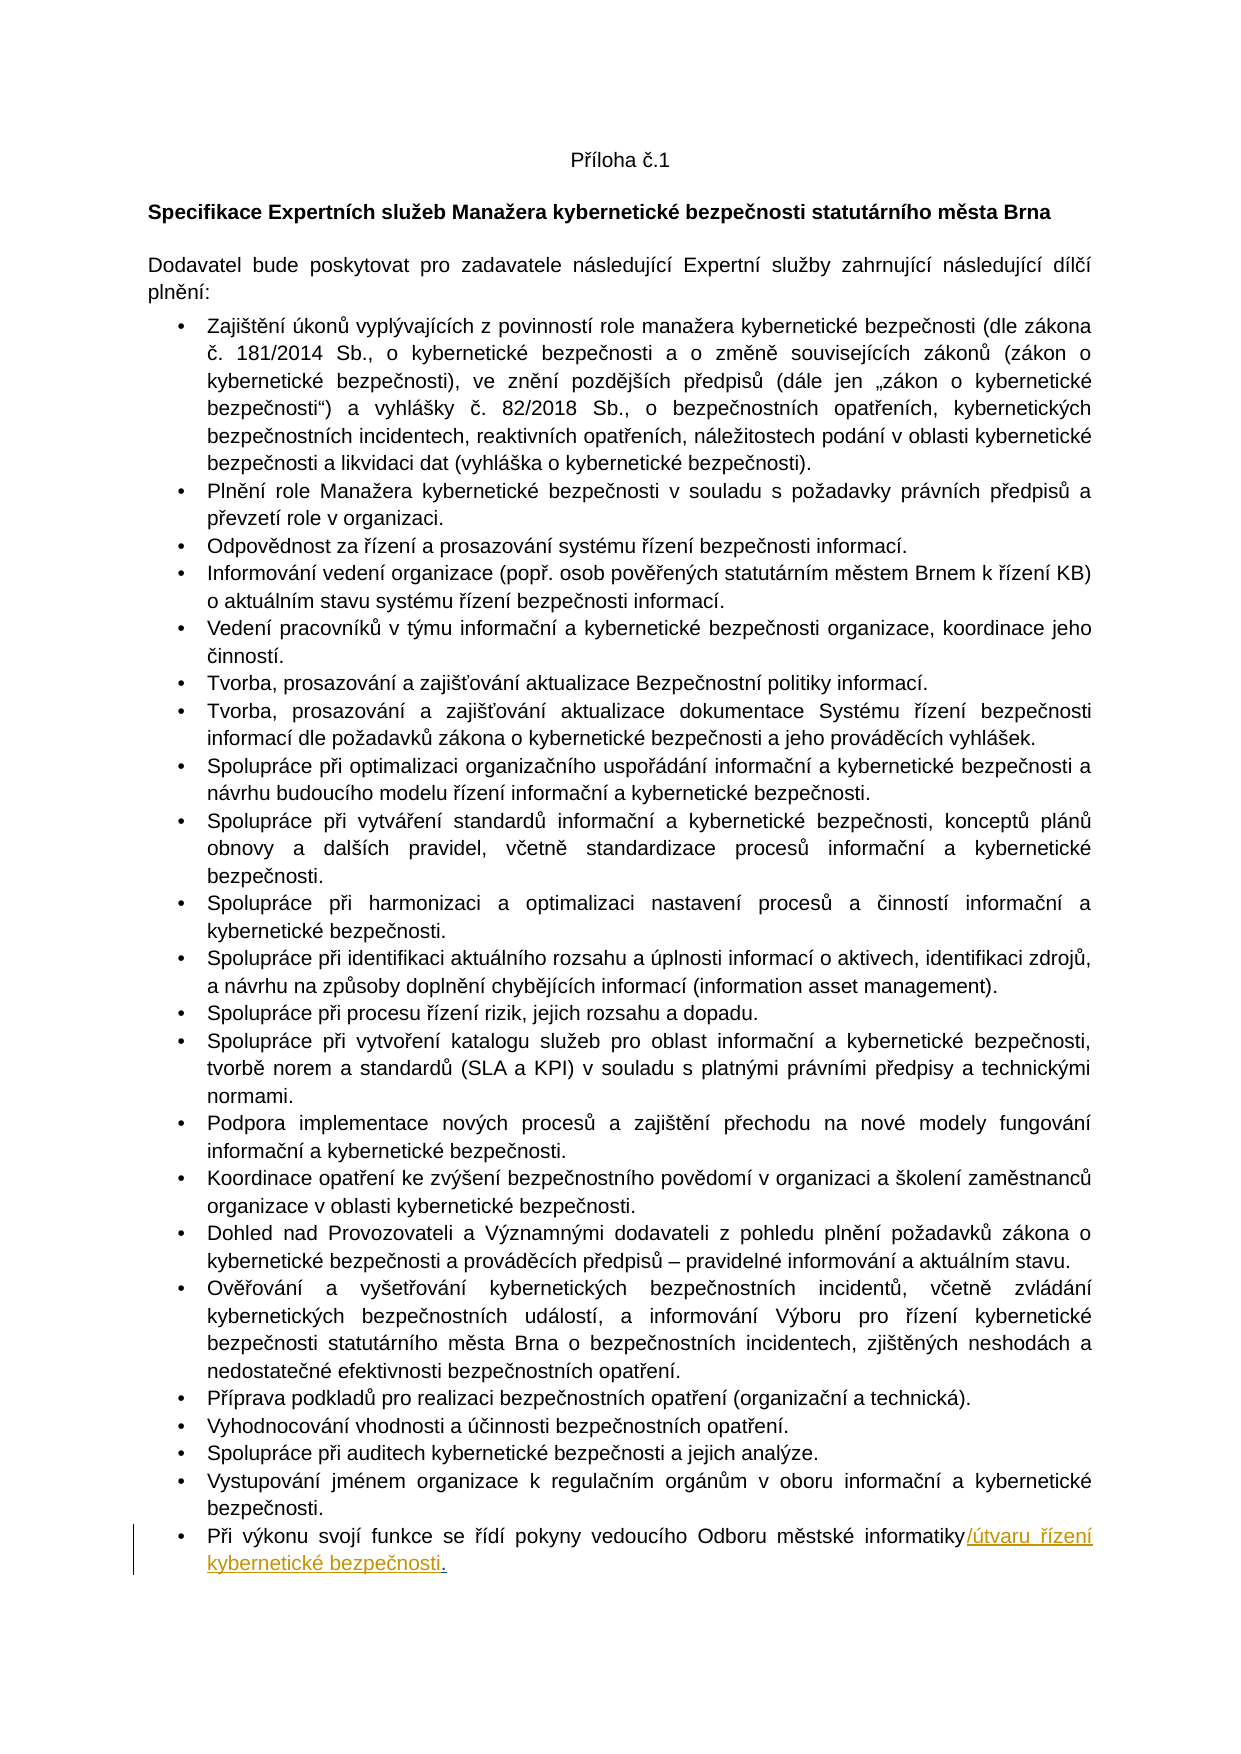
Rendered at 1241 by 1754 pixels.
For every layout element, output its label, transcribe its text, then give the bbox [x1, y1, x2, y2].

text Příloha č.1 [148, 148, 1093, 172]
text • Informování vedení organizace (popř. osob pověřených statutárním městem Brnem k řízení KB) o aktuálním stavu systému řízení bezpečnosti informací. [177, 561, 1093, 612]
text • Zajištění úkonů vyplývajících z povinností role manažera kybernetické bezpečnosti (dle zákona č. 181/2014 Sb., o kybernetické bezpečnosti a o změně souvisejících zákonů (zákon o kybernetické bezpečnosti), ve znění pozdějších předpisů (dále jen „zákon o kybernetické bezpečnosti“) a vyhlášky č. 82/2018 Sb., o bezpečnostních opatřeních, kybernetických bezpečnostních incidentech, reaktivních opatřeních, náležitostech podání v oblasti kybernetické bezpečnosti a likvidaci dat (vyhláška o kybernetické bezpečnosti). [177, 313, 1093, 475]
text • Plnění role Manažera kybernetické bezpečnosti v souladu s požadavky právních předpisů a převzetí role v organizaci. [177, 478, 1093, 530]
text • Koordinace opatření ke zvýšení bezpečnostního povědomí v organizaci a školení zaměstnanců organizace v oblasti kybernetické bezpečnosti. [177, 1166, 1093, 1217]
text • Odpovědnost za řízení a prosazování systému řízení bezpečnosti informací. [177, 533, 1093, 557]
text • Spolupráce při identifikaci aktuálního rozsahu a úplnosti informací o aktivech, identifikaci zdrojů, a návrhu na způsoby doplnění chybějících informací (information asset management). [177, 946, 1093, 997]
text • Podpora implementace nových procesů a zajištění přechodu na nové modely fungování informační a kybernetické bezpečnosti. [177, 1111, 1093, 1162]
text • Spolupráce při auditech kybernetické bezpečnosti a jejich analýze. [177, 1441, 1093, 1465]
text • Dohled nad Provozovateli a Významnými dodavateli z pohledu plnění požadavků zákona o kybernetické bezpečnosti a prováděcích předpisů – pravidelné informování a aktuálním stavu. [177, 1221, 1093, 1272]
text • Spolupráce při procesu řízení rizik, jejich rozsahu a dopadu. [177, 1001, 1093, 1025]
text Dodavatel bude poskytovat pro zadavatele následující Expertní služby zahrnující následující dílčí plnění: [148, 253, 1093, 304]
text • Spolupráce při harmonizaci a optimalizaci nastavení procesů a činností informační a kybernetické bezpečnosti. [177, 891, 1093, 942]
subtitle Specifikace Expertních služeb Manažera kybernetické bezpečnosti statutárního města Brna [148, 200, 1093, 224]
text • Ověřování a vyšetřování kybernetických bezpečnostních incidentů, včetně zvládání kybernetických bezpečnostních událostí, a informování Výboru pro řízení kybernetické bezpečnosti statutárního města Brna o bezpečnostních incidentech, zjištěných neshodách a nedostatečné efektivnosti bezpečnostních opatření. [177, 1276, 1093, 1382]
text • Tvorba, prosazování a zajišťování aktualizace dokumentace Systému řízení bezpečnosti informací dle požadavků zákona o kybernetické bezpečnosti a jeho prováděcích vyhlášek. [177, 698, 1093, 750]
text • Vystupování jménem organizace k regulačním orgánům v oboru informační a kybernetické bezpečnosti. [177, 1468, 1093, 1520]
text • Tvorba, prosazování a zajišťování aktualizace Bezpečnostní politiky informací. [177, 671, 1093, 695]
text • Při výkonu svojí funkce se řídí pokyny vedoucího Odboru městské informatiky [177, 1523, 1093, 1575]
text • Vyhodnocování vhodnosti a účinnosti bezpečnostních opatření. [177, 1413, 1093, 1437]
text • Spolupráce při vytváření standardů informační a kybernetické bezpečnosti, konceptů plánů obnovy a dalších pravidel, včetně standardizace procesů informační a kybernetické bezpečnosti. [177, 808, 1093, 887]
text • Vedení pracovníků v týmu informační a kybernetické bezpečnosti organizace, koordinace jeho činností. [177, 616, 1093, 667]
text • Spolupráce při optimalizaci organizačního uspořádání informační a kybernetické bezpečnosti a návrhu budoucího modelu řízení informační a kybernetické bezpečnosti. [177, 753, 1093, 805]
text • Spolupráce při vytvoření katalogu služeb pro oblast informační a kybernetické bezpečnosti, tvorbě norem a standardů (SLA a KPI) v souladu s platnými právními předpisy a technickými normami. [177, 1028, 1093, 1107]
text • Příprava podkladů pro realizaci bezpečnostních opatření (organizační a technická). [177, 1386, 1093, 1410]
